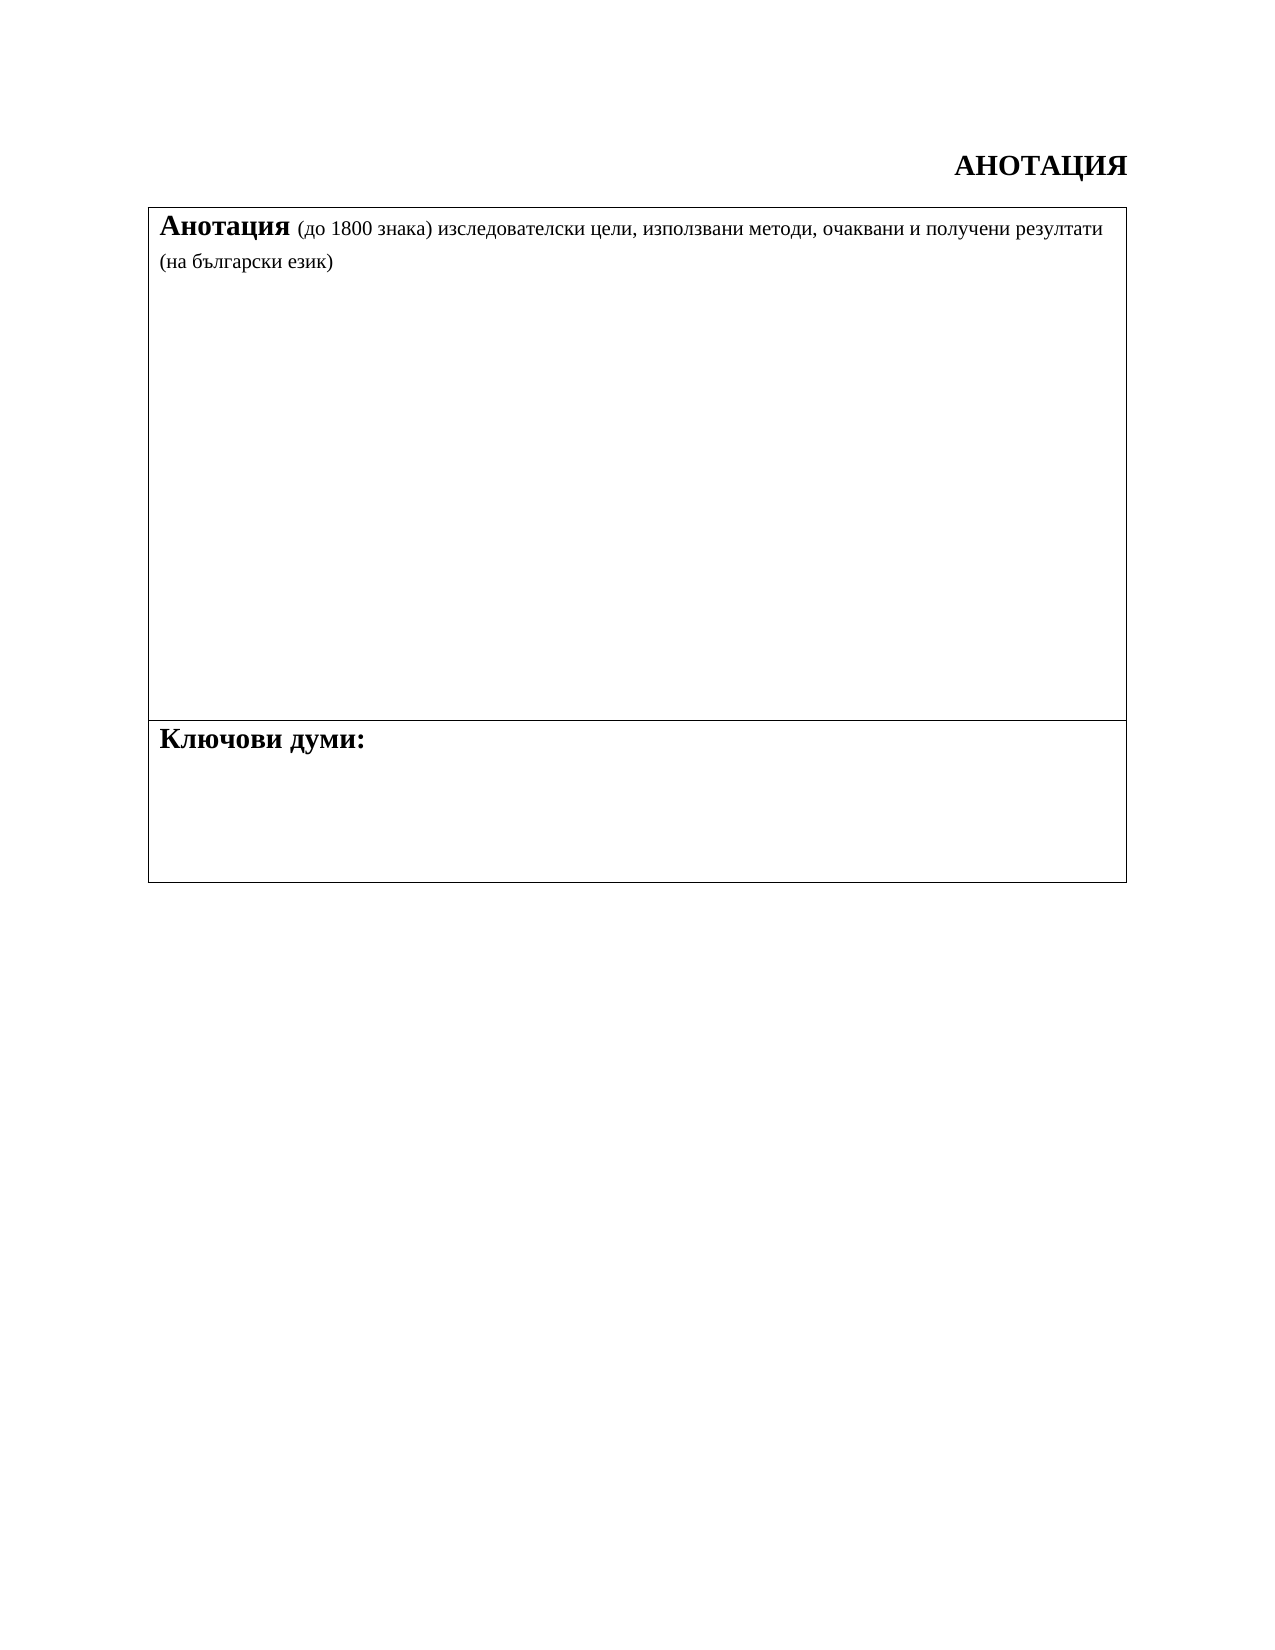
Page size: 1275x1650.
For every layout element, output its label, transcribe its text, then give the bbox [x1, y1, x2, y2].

text АНОТАЦИЯ [148, 148, 1127, 181]
table_header Анотация (до 1800 знака) изследователски цели, използвани методи, очаквани и получени резултати (на български език) [149, 208, 1126, 720]
table_cell Ключови думи: [149, 721, 1126, 882]
